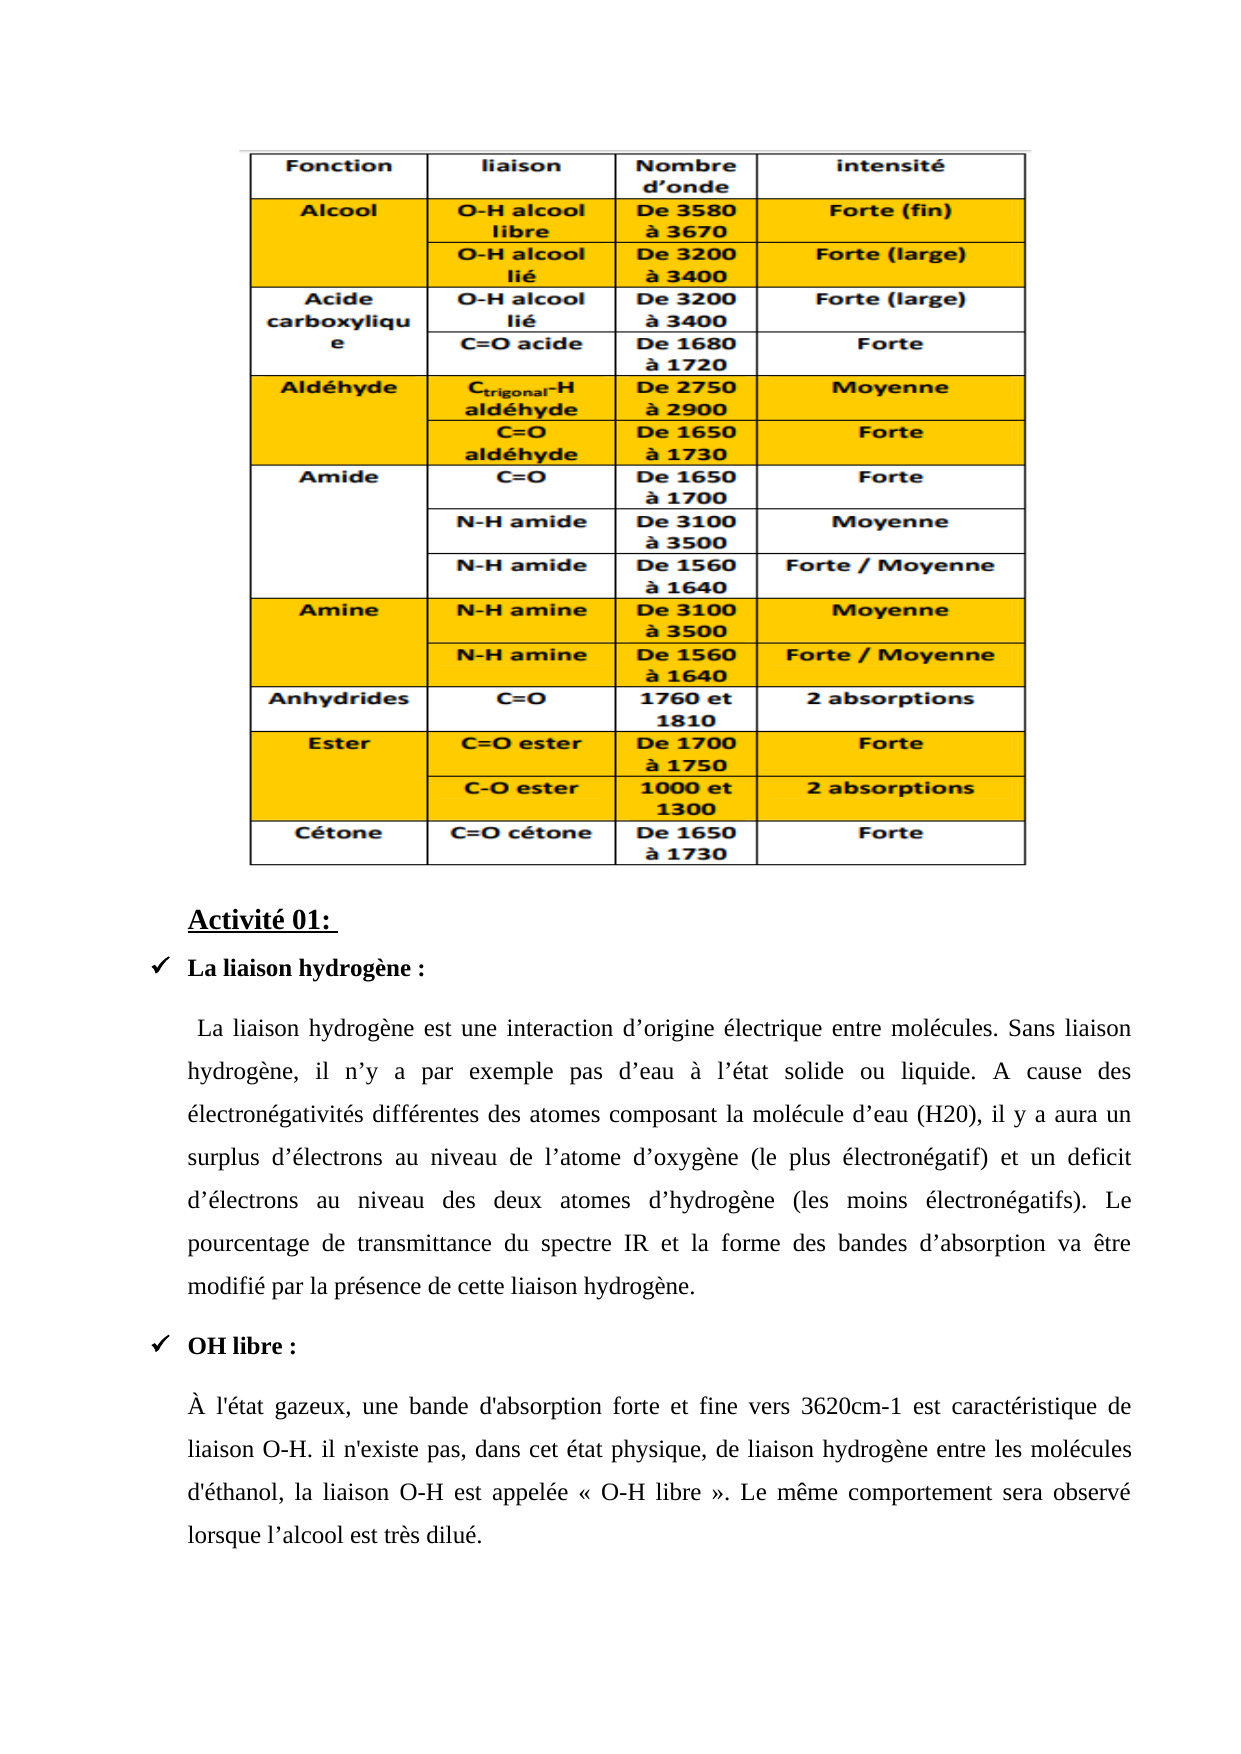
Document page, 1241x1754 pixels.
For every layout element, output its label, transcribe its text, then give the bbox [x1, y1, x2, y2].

list Activité 01: [187, 902, 1132, 936]
text La liaison hydrogène est une interaction d’origine électrique entre molécules. Sans liaison hydrogène, il n’y a par exemple pas d’eau à l’état solide ou liquide. A cause des électronégativités différentes des atomes composant la molécule d’eau (H20), il y a aura un surplus d’électrons au niveau de l’atome d’oxygène (le plus électronégatif) et un deficit d’électrons au niveau des deux atomes d’hydrogène (les moins électronégatifs). Le pourcentage de transmittance du spectre IR et la forme des bandes d’absorption va être modifié par la présence de cette liaison hydrogène. [187, 1013, 1132, 1300]
text À l'état gazeux, une bande d'absorption forte et fine vers 3620cm-1 est caractéristique de liaison O-H. il n'existe pas, dans cet état physique, de liaison hydrogène entre les molécules d'éthanol, la liaison O-H est appelée « O-H libre ». Le même comportement sera observé lorsque l’alcool est très dilué. [187, 1391, 1132, 1549]
list La liaison hydrogène : [150, 953, 1132, 982]
picture [239, 150, 1032, 872]
list OH libre : [150, 1331, 1132, 1360]
